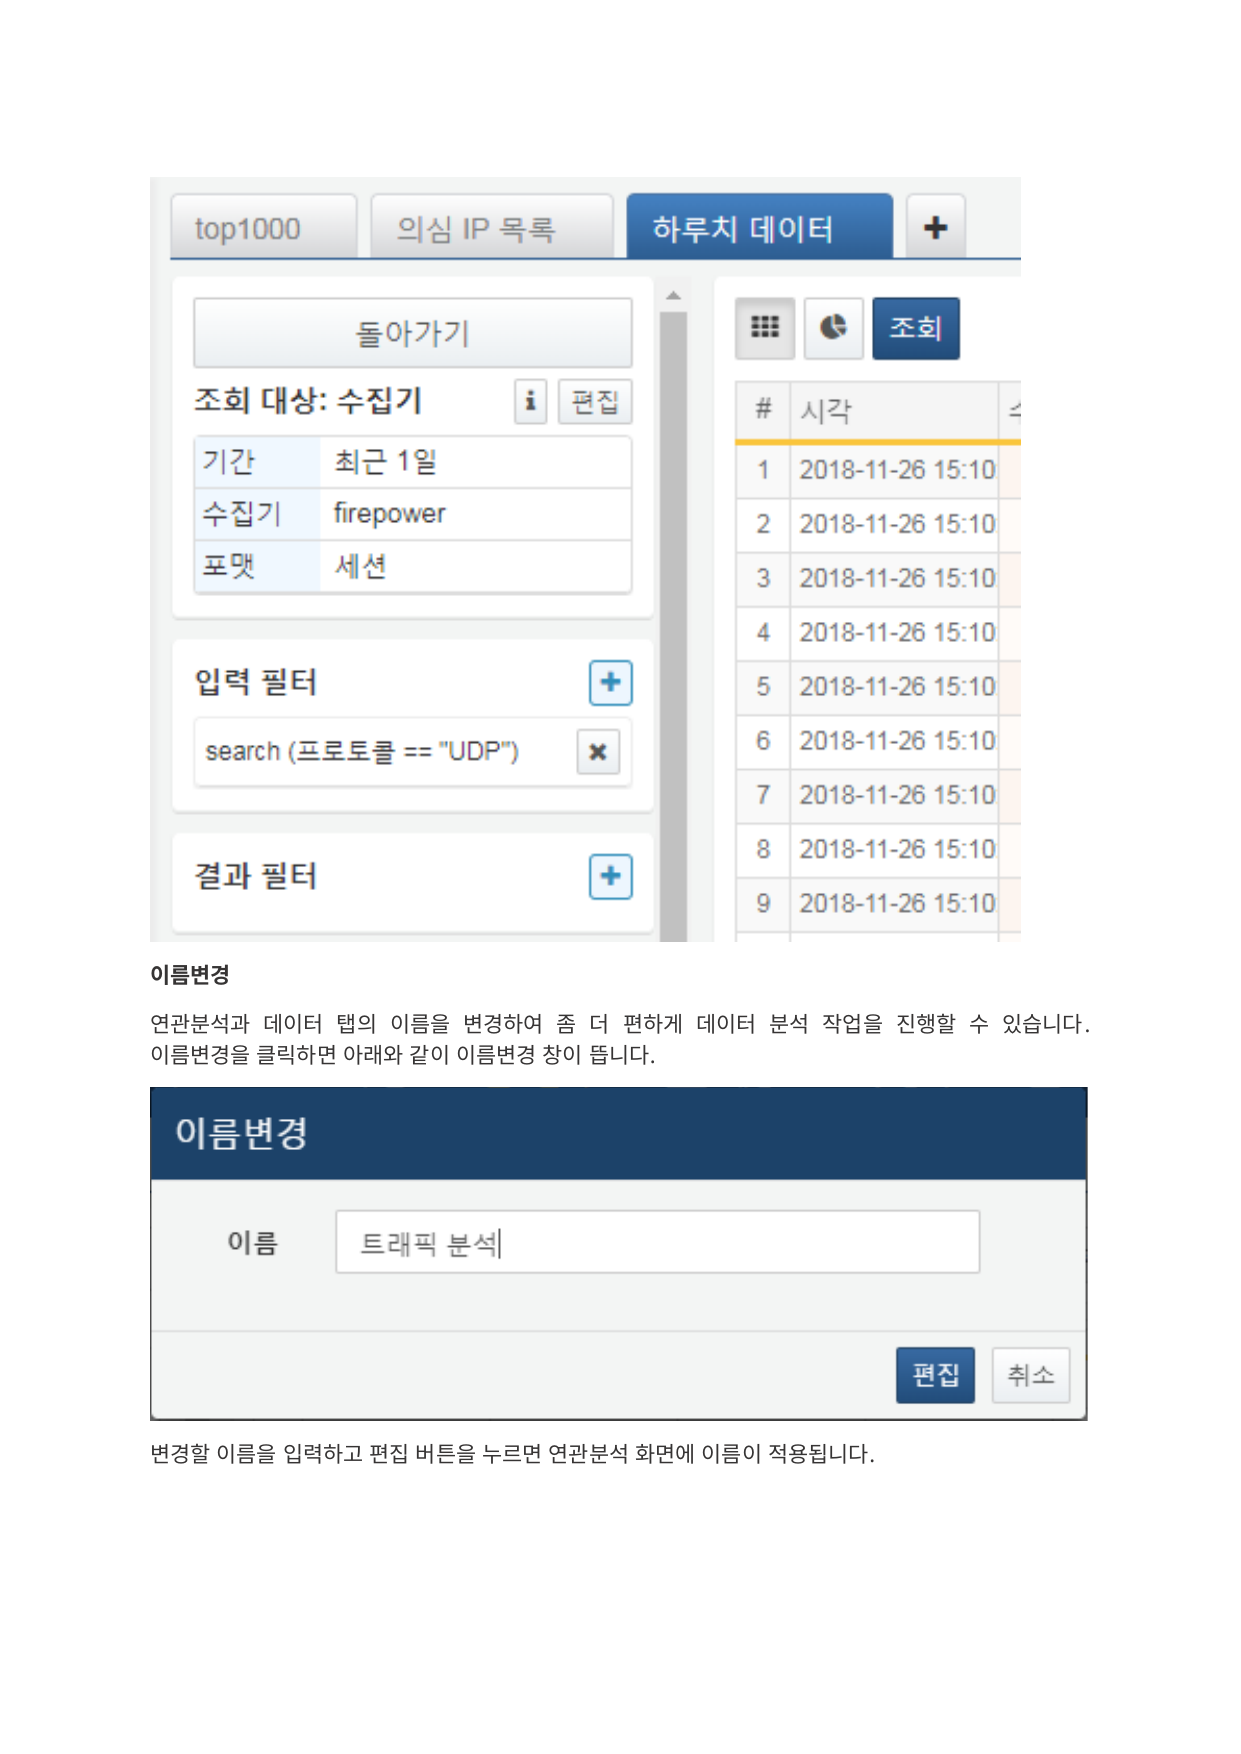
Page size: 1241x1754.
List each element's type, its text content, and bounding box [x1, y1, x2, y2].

text 변경할 이름을 입력하고 편집 버튼을 누르면 연관분석 화면에 이름이 적용됩니다. [150, 1437, 1090, 1469]
picture [150, 177, 1021, 942]
picture [150, 1087, 1088, 1421]
text 연관분석과 데이터 탭의 이름을 변경하여 좀 더 편하게 데이터 분석 작업을 진행할 수 있습니다. 이름변경을 클릭하면 아래와 같이 이름변경 창이 뜹니다. [150, 1007, 1090, 1070]
text 이름변경 [150, 958, 1090, 990]
